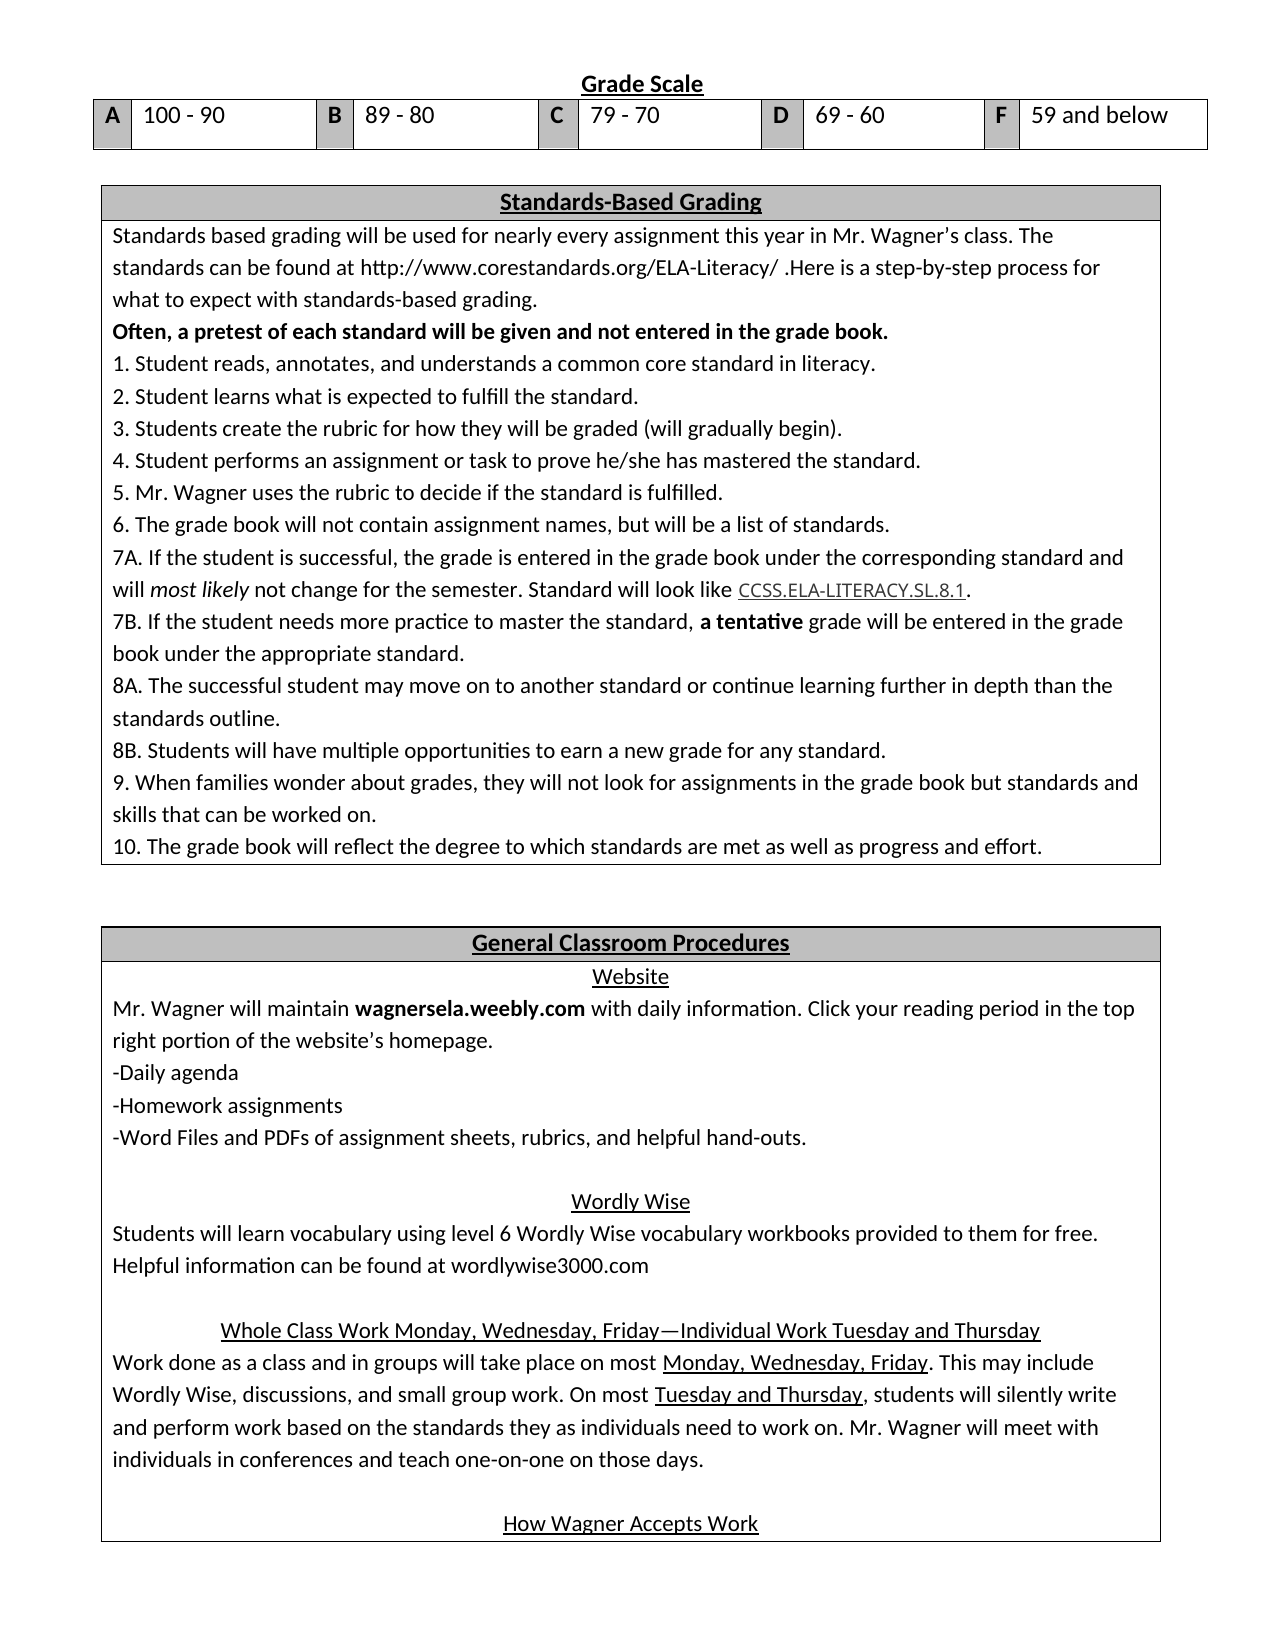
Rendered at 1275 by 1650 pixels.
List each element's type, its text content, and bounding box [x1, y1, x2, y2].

table_header General Classroom Procedures [102, 928, 1160, 961]
table_header C [539, 100, 578, 148]
table_header 69 - 60 [804, 100, 984, 148]
table_header D [762, 100, 803, 148]
table_header Standards-Based Grading [102, 186, 1160, 220]
text Grade Scale [112, 68, 1172, 98]
table_header A [94, 100, 131, 148]
table_header F [985, 100, 1019, 148]
table_header 79 - 70 [579, 100, 761, 148]
table_header B [317, 100, 353, 148]
table_header 100 - 90 [132, 100, 316, 148]
table_header 59 and below [1020, 100, 1207, 148]
table_cell Standards based grading will be used for nearly every assignment this year in Mr. Wagner’s class. The standards can be found at http://www.corestandards.org/ELA-Literacy/ .Here is a step-by-step process for what to expect with standards-based grading. Often, a pretest of each standard will be given and not entered in the grade book. 1. Student reads, annotates, and understands a common core standard in literacy. 2. Student learns what is expected to fulfill the standard. 3. Students create the rubric for how they will be graded (will gradually begin). 4. Student performs an assignment or task to prove he/she has mastered the standard. 5. Mr. Wagner uses the rubric to decide if the standard is fulfilled. 6. The grade book will not contain assignment names, but will be a list of standards. 7A. If the student is successful, the grade is entered in the grade book under the corresponding standard and will most likely not change for the semester. Standard will look like CCSS.ELA-LITERACY.SL.8.1. 7B. If the student needs more practice to master the standard, a tentative grade will be entered in the grade book under the appropriate standard. 8A. The successful student may move on to another standard or continue learning further in depth than the standards outline. 8B. Students will have multiple opportunities to earn a new grade for any standard. 9. When families wonder about grades, they will not look for assignments in the grade book but standards and skills that can be worked on. 10. The grade book will reflect the degree to which standards are met as well as progress and effort. [102, 221, 1160, 864]
table_header 89 - 80 [354, 100, 538, 148]
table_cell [102, 962, 1160, 1541]
